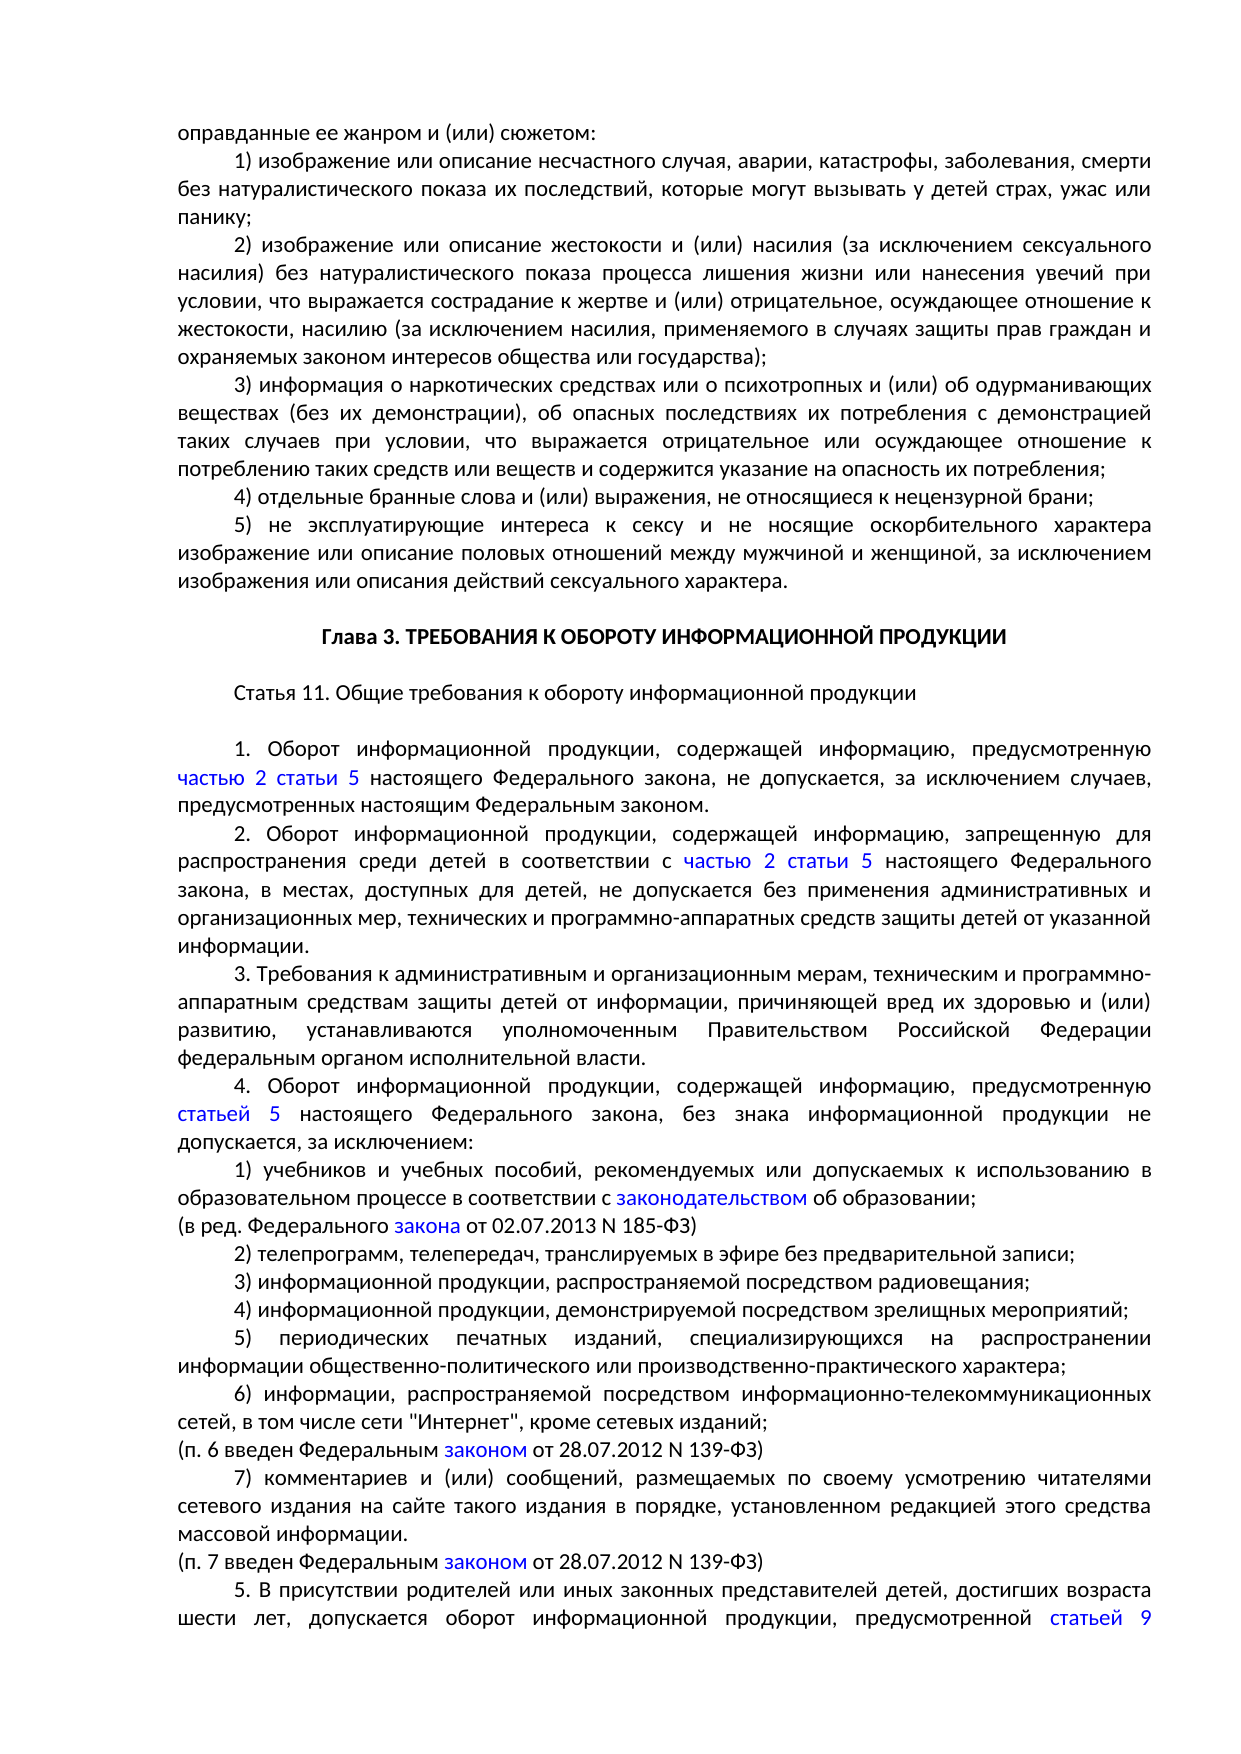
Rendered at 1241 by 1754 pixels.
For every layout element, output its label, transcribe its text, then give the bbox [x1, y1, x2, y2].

text (п. 7 введен Федеральным законом от 28.07.2012 N 139-ФЗ) [177, 1547, 1152, 1575]
text Глава 3. ТРЕБОВАНИЯ К ОБОРОТУ ИНФОРМАЦИОННОЙ ПРОДУКЦИИ [177, 622, 1152, 651]
text Статья 11. Общие требования к обороту информационной продукции [177, 678, 1152, 707]
text 6) информации, распространяемой посредством информационно-телекоммуникационных сетей, в том числе сети "Интернет", кроме сетевых изданий; [177, 1379, 1152, 1435]
text 5) не эксплуатирующие интереса к сексу и не носящие оскорбительного характера изображение или описание половых отношений между мужчиной и женщиной, за исключением изображения или описания действий сексуального характера. [177, 510, 1152, 594]
text 2) изображение или описание жестокости и (или) насилия (за исключением сексуального насилия) без натуралистического показа процесса лишения жизни или нанесения увечий при условии, что выражается сострадание к жертве и (или) отрицательное, осуждающее отношение к жестокости, насилию (за исключением насилия, применяемого в случаях защиты прав граждан и охраняемых законом интересов общества или государства); [177, 230, 1152, 370]
text 5) периодических печатных изданий, специализирующихся на распространении информации общественно-политического или производственно-практического характера; [177, 1323, 1152, 1379]
text 2) телепрограмм, телепередач, транслируемых в эфире без предварительной записи; [177, 1239, 1152, 1267]
text 4) информационной продукции, демонстрируемой посредством зрелищных мероприятий; [177, 1295, 1152, 1323]
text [177, 118, 1152, 146]
text 4. Оборот информационной продукции, содержащей информацию, предусмотренную статьей 5 настоящего Федерального закона, без знака информационной продукции не допускается, за исключением: [177, 1071, 1152, 1155]
text 1. Оборот информационной продукции, содержащей информацию, предусмотренную частью 2 статьи 5 настоящего Федерального закона, не допускается, за исключением случаев, предусмотренных настоящим Федеральным законом. [177, 734, 1152, 819]
text 3. Требования к административным и организационным мерам, техническим и программно-аппаратным средствам защиты детей от информации, причиняющей вред их здоровью и (или) развитию, устанавливаются уполномоченным Правительством Российской Федерации федеральным органом исполнительной власти. [177, 959, 1152, 1071]
text 4) отдельные бранные слова и (или) выражения, не относящиеся к нецензурной брани; [177, 482, 1152, 510]
text 1) учебников и учебных пособий, рекомендуемых или допускаемых к использованию в образовательном процессе в соответствии с законодательством об образовании; [177, 1155, 1152, 1211]
text 2. Оборот информационной продукции, содержащей информацию, запрещенную для распространения среди детей в соответствии с частью 2 статьи 5 настоящего Федерального закона, в местах, доступных для детей, не допускается без применения административных и организационных мер, технических и программно-аппаратных средств защиты детей от указанной информации. [177, 819, 1152, 959]
text 1) изображение или описание несчастного случая, аварии, катастрофы, заболевания, смерти без натуралистического показа их последствий, которые могут вызывать у детей страх, ужас или панику; [177, 146, 1152, 230]
text (п. 6 введен Федеральным законом от 28.07.2012 N 139-ФЗ) [177, 1435, 1152, 1463]
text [177, 1575, 1152, 1631]
text 3) информационной продукции, распространяемой посредством радиовещания; [177, 1267, 1152, 1295]
text 7) комментариев и (или) сообщений, размещаемых по своему усмотрению читателями сетевого издания на сайте такого издания в порядке, установленном редакцией этого средства массовой информации. [177, 1463, 1152, 1547]
text 3) информация о наркотических средствах или о психотропных и (или) об одурманивающих веществах (без их демонстрации), об опасных последствиях их потребления с демонстрацией таких случаев при условии, что выражается отрицательное или осуждающее отношение к потреблению таких средств или веществ и содержится указание на опасность их потребления; [177, 370, 1152, 482]
text (в ред. Федерального закона от 02.07.2013 N 185-ФЗ) [177, 1211, 1152, 1239]
